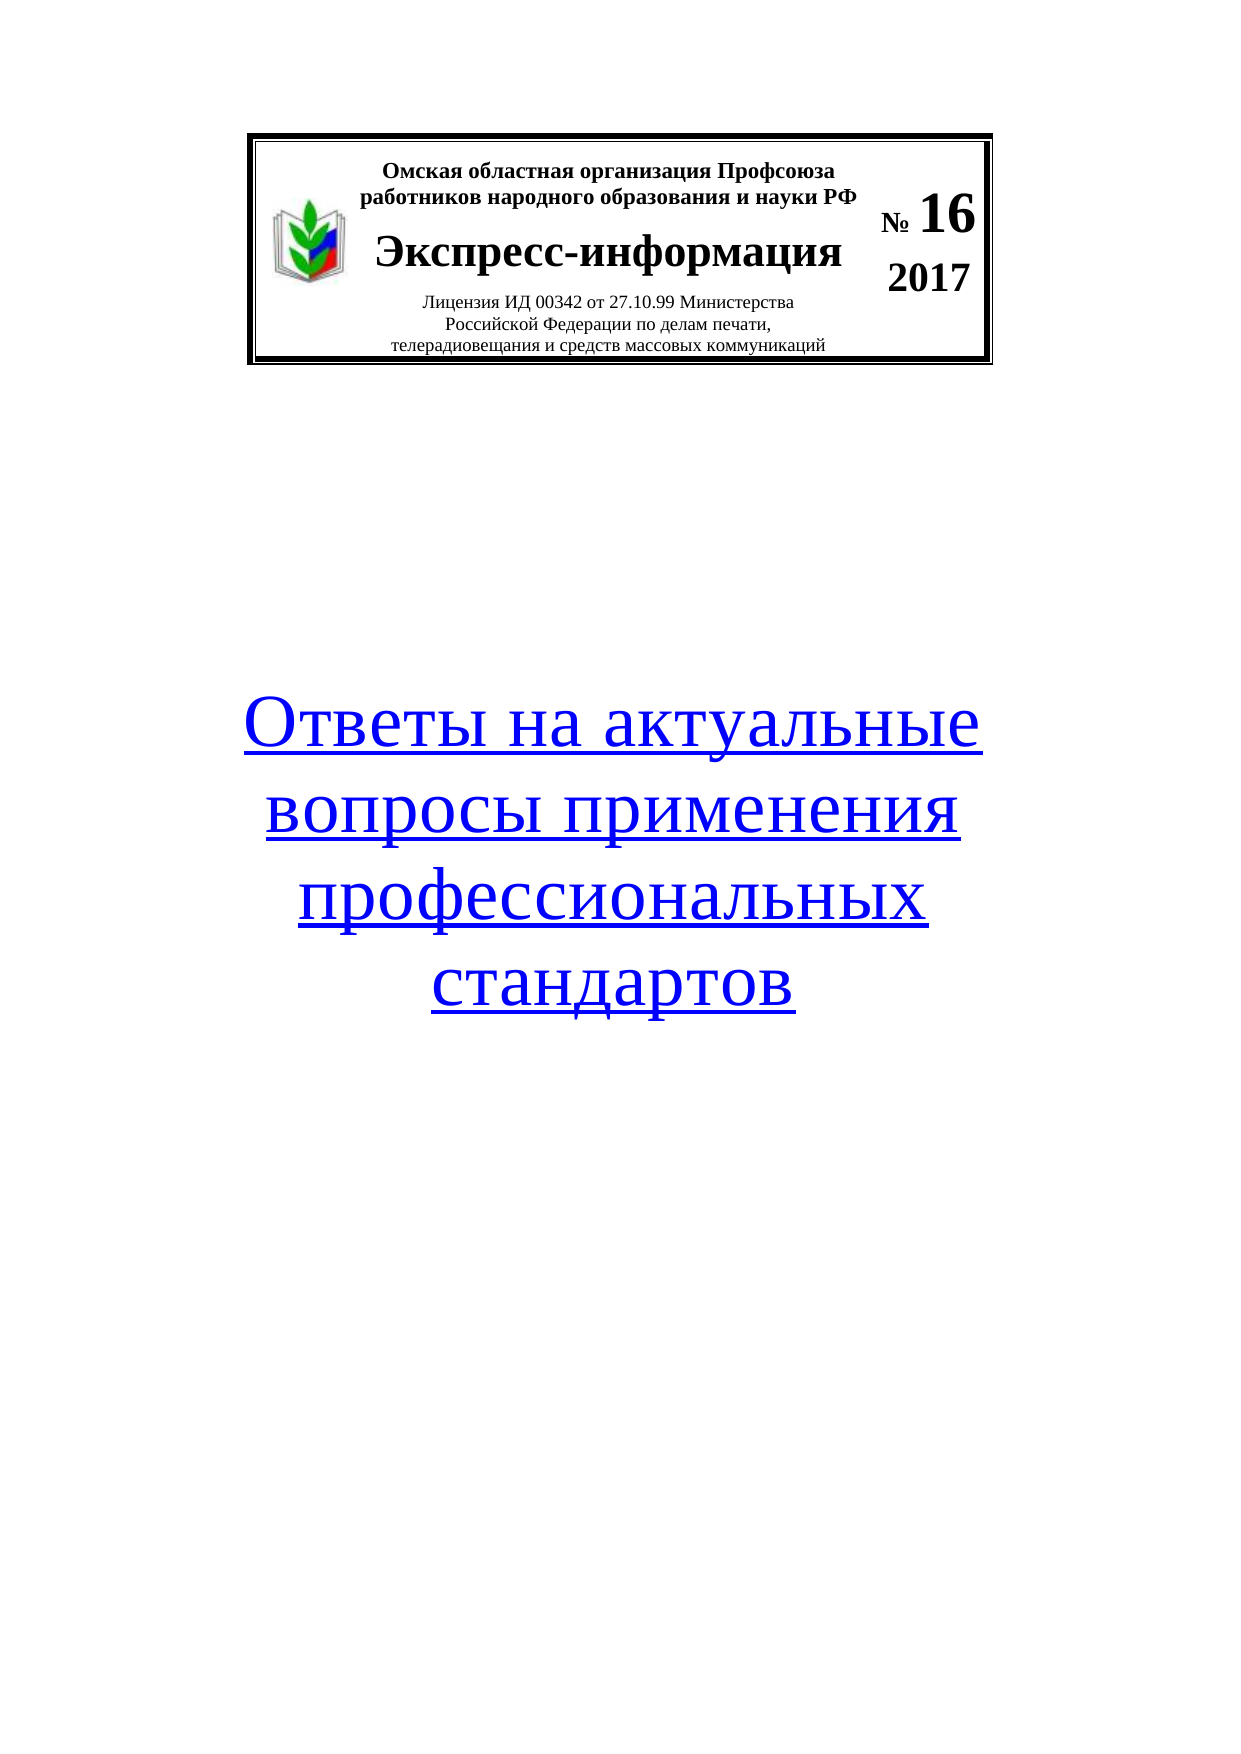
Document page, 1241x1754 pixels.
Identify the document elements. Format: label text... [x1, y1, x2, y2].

text Ответы на актуальные вопросы применения профессиональных стандартов [162, 677, 1063, 1022]
table_header Омская областная организация Профсоюза работников народного образования и науки РФ Экспресс-информация Лицензия ИД 00342 от 27.10.99 Министерства Российской Федерации по делам печати, телерадиовещания и средств массовых коммуникаций [348, 142, 869, 356]
table_header [256, 142, 348, 356]
table_header № 16 2017 [869, 142, 984, 356]
picture [271, 198, 348, 286]
